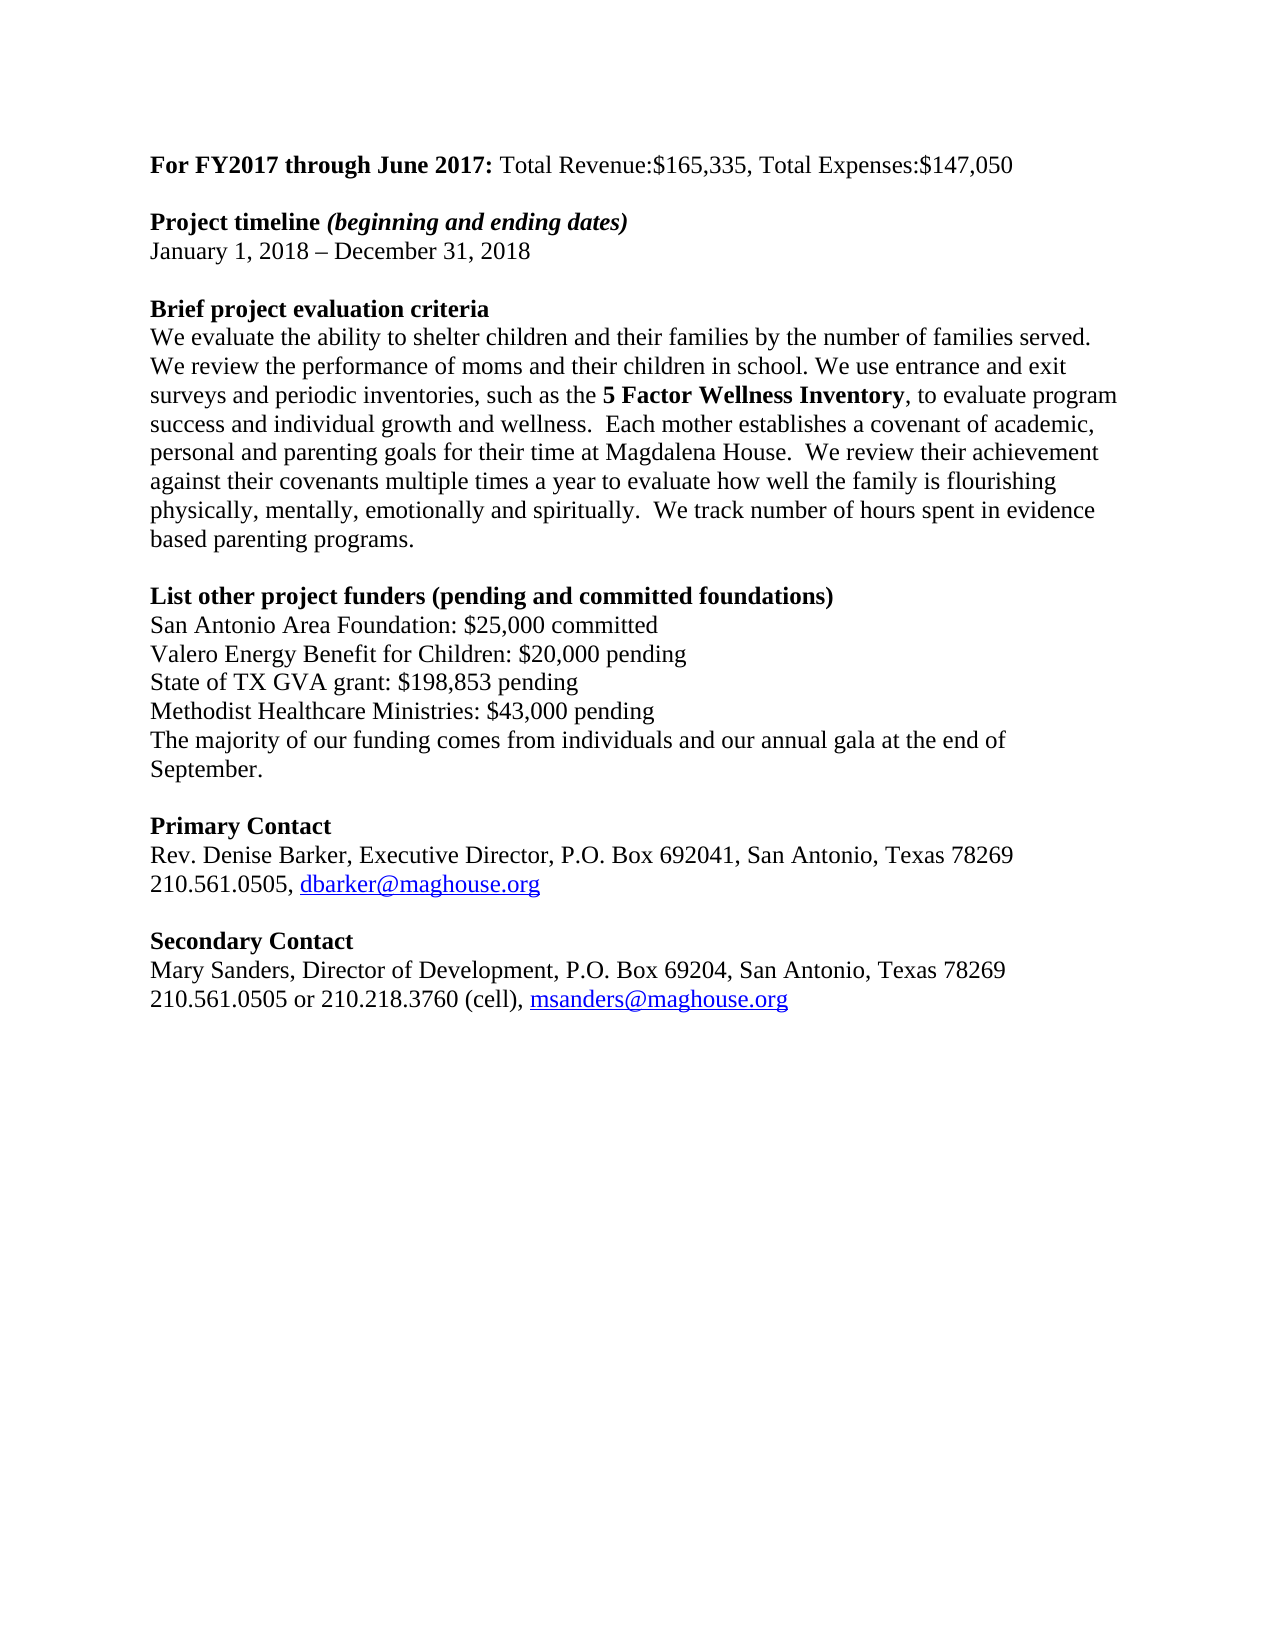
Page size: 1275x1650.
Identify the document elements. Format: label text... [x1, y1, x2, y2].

text Brief project evaluation criteria [150, 265, 1125, 322]
text January 1, 2018 – December 31, 2018 [150, 236, 1125, 265]
text San Antonio Area Foundation: $25,000 committed [150, 610, 1125, 639]
text Primary Contact [150, 811, 1125, 840]
text State of TX GVA grant: $198,853 pending [150, 667, 1125, 696]
text 210.561.0505, dbarker@maghouse.org [150, 869, 1125, 897]
text Rev. Denise Barker, Executive Director, P.O. Box 692041, San Antonio, Texas 78269 [150, 840, 1125, 869]
text 210.561.0505 or 210.218.3760 (cell), msanders@maghouse.org [150, 984, 1125, 1012]
text We evaluate the ability to shelter children and their families by the number of families served. We review the performance of moms and their children in school. We use entrance and exit surveys and periodic inventories, such as the 5 Factor Wellness Inventory, to evaluate program success and individual growth and wellness. Each mother establishes a covenant of academic, personal and parenting goals for their time at Magdalena House. We review their achievement against their covenants multiple times a year to evaluate how well the family is flourishing physically, mentally, emotionally and spiritually. We track number of hours spent in evidence based parenting programs. [150, 322, 1125, 552]
text The majority of our funding comes from individuals and our annual gala at the end of September. [150, 725, 1125, 782]
text For FY2017 through June 2017: Total Revenue:$165,335, Total Expenses:$147,050 [150, 150, 1125, 179]
text List other project funders (pending and committed foundations) [150, 581, 1125, 610]
text Project timeline (beginning and ending dates) [150, 207, 1125, 236]
text Mary Sanders, Director of Development, P.O. Box 69204, San Antonio, Texas 78269 [150, 955, 1125, 984]
text Secondary Contact [150, 926, 1125, 955]
text Valero Energy Benefit for Children: $20,000 pending [150, 639, 1125, 667]
text Methodist Healthcare Ministries: $43,000 pending [150, 696, 1125, 725]
